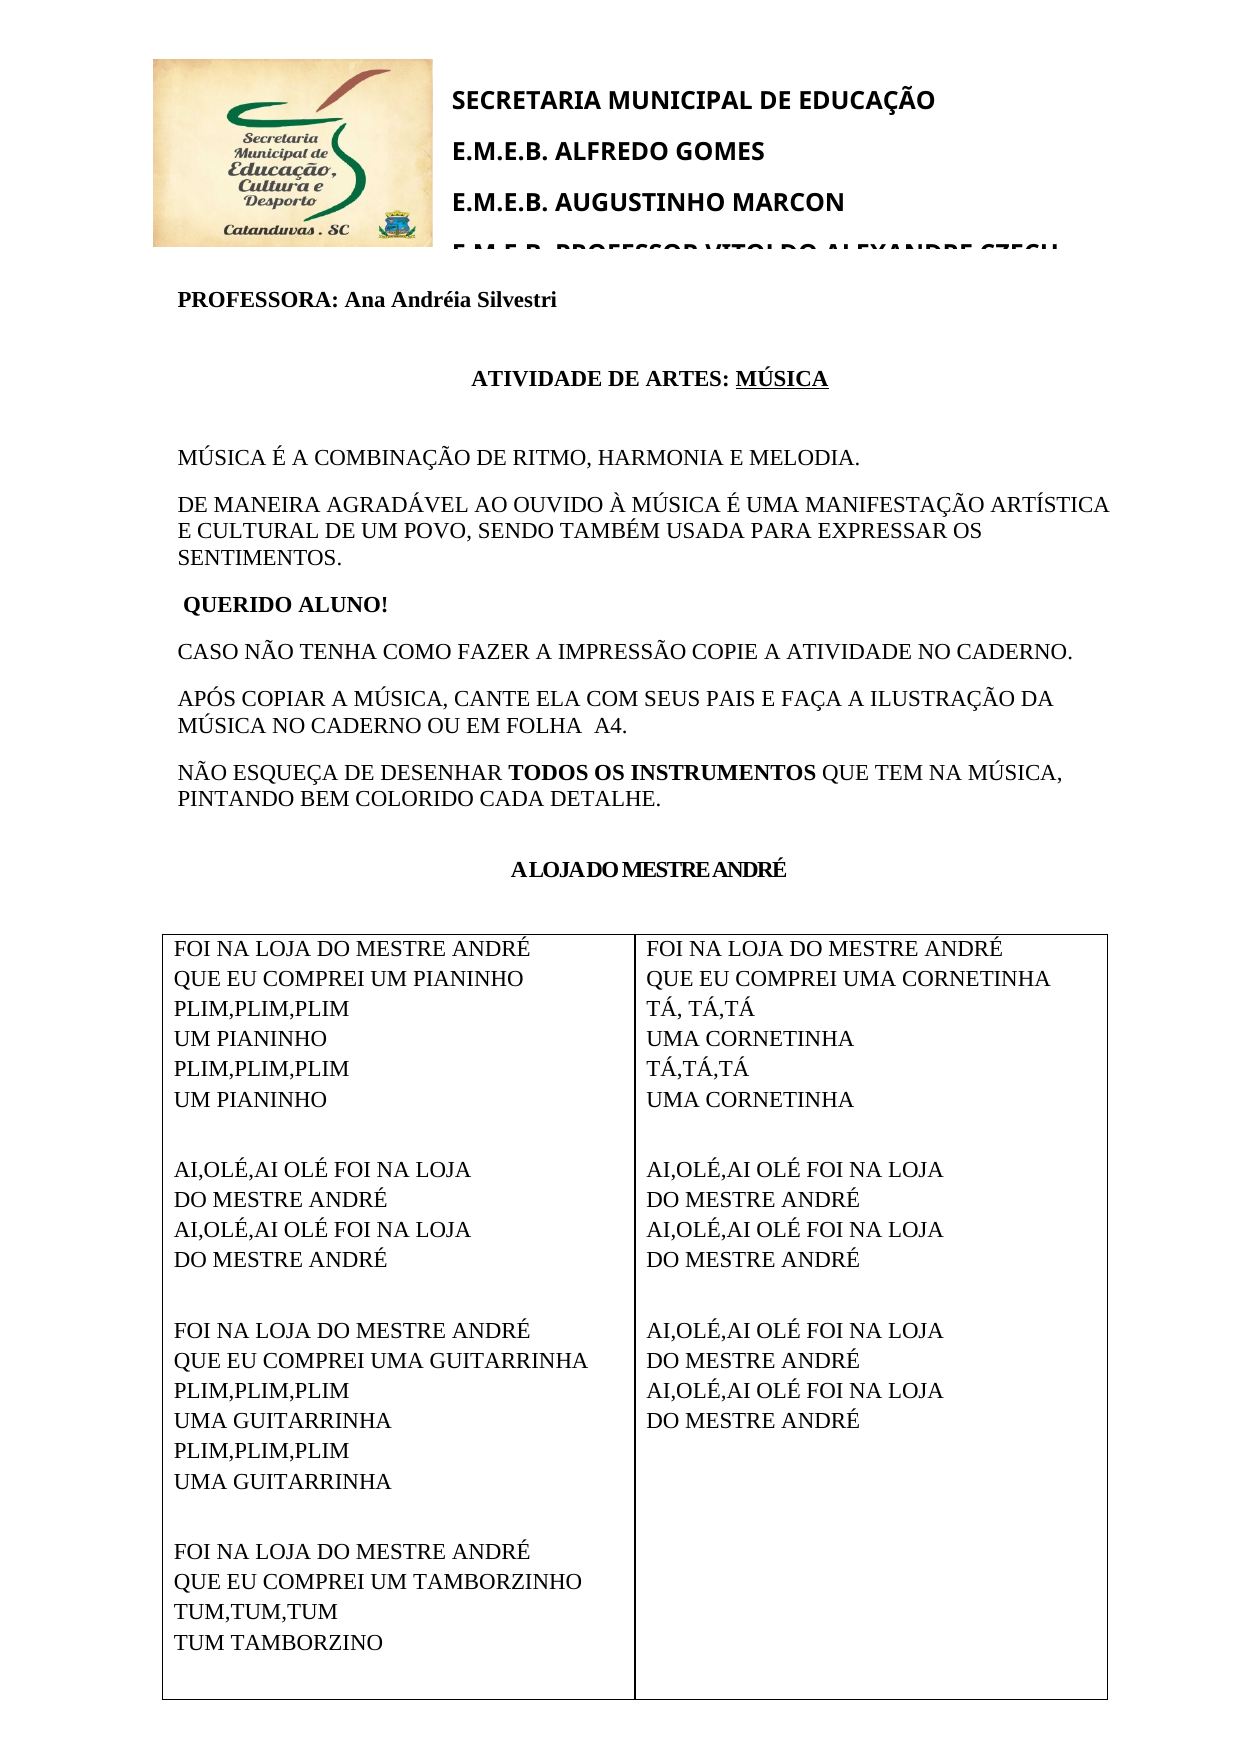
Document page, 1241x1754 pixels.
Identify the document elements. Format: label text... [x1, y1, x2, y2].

text APÓS COPIAR A MÚSICA, CANTE ELA COM SEUS PAIS E FAÇA A ILUSTRAÇÃO DA MÚSICA NO CADERNO OU EM FOLHA A4. [177, 686, 1122, 738]
text CASO NÃO TENHA COMO FAZER A IMPRESSÃO COPIE A ATIVIDADE NO CADERNO. [177, 638, 1122, 665]
text NÃO ESQUEÇA DE DESENHAR TODOS OS INSTRUMENTOS QUE TEM NA MÚSICA, PINTANDO BEM COLORIDO CADA DETALHE. [177, 759, 1122, 812]
picture [153, 59, 433, 247]
text PROFESSORA: Ana Andréia Silvestri [177, 286, 1122, 312]
text MÚSICA É A COMBINAÇÃO DE RITMO, HARMONIA E MELODIA. [177, 444, 1122, 470]
text QUERIDO ALUNO! [183, 591, 1122, 617]
text A LOJA DO MESTRE ANDRÉ [177, 856, 1122, 882]
text DE MANEIRA AGRADÁVEL AO OUVIDO À MÚSICA É UMA MANIFESTAÇÃO ARTÍSTICA E CULTURAL DE UM POVO, SENDO TAMBÉM USADA PARA EXPRESSAR OS SENTIMENTOS. [177, 491, 1122, 570]
text ATIVIDADE DE ARTES: MÚSICA [177, 365, 1122, 391]
table_header FOI NA LOJA DO MESTRE ANDRÉ QUE EU COMPREI UM PIANINHO PLIM,PLIM,PLIM UM PIANINHO PLIM,PLIM,PLIM UM PIANINHO AI,OLÉ,AI OLÉ FOI NA LOJA DO MESTRE ANDRÉ AI,OLÉ,AI OLÉ FOI NA LOJA DO MESTRE ANDRÉ FOI NA LOJA DO MESTRE ANDRÉ QUE EU COMPREI UMA GUITARRINHA PLIM,PLIM,PLIM UMA GUITARRINHA PLIM,PLIM,PLIM UMA GUITARRINHA FOI NA LOJA DO MESTRE ANDRÉ QUE EU COMPREI UM TAMBORZINHO TUM,TUM,TUM TUM TAMBORZINO [163, 935, 634, 1699]
table_header FOI NA LOJA DO MESTRE ANDRÉ QUE EU COMPREI UMA CORNETINHA TÁ, TÁ,TÁ UMA CORNETINHA TÁ,TÁ,TÁ UMA CORNETINHA AI,OLÉ,AI OLÉ FOI NA LOJA DO MESTRE ANDRÉ AI,OLÉ,AI OLÉ FOI NA LOJA DO MESTRE ANDRÉ AI,OLÉ,AI OLÉ FOI NA LOJA DO MESTRE ANDRÉ AI,OLÉ,AI OLÉ FOI NA LOJA DO MESTRE ANDRÉ [636, 935, 1107, 1699]
